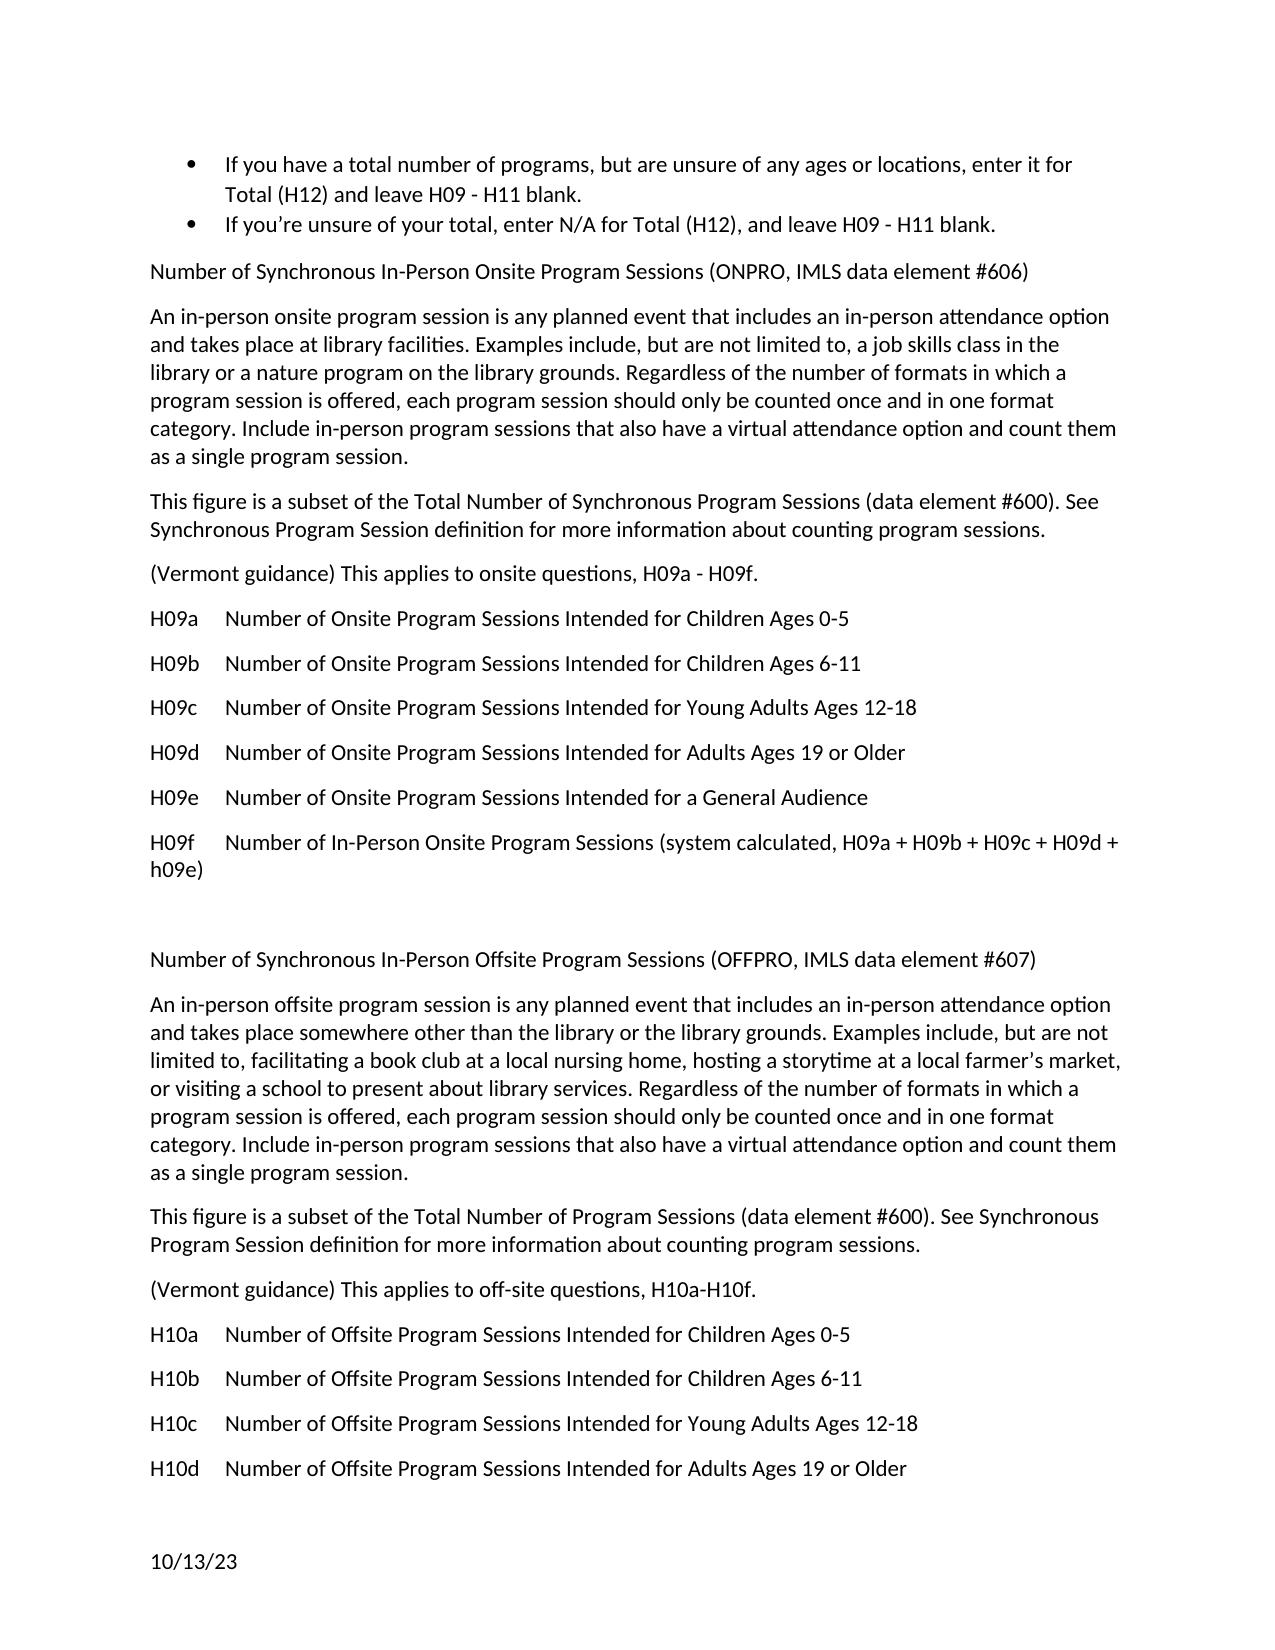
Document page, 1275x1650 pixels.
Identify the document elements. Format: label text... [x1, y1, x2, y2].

text An in-person offsite program session is any planned event that includes an in-person attendance option and takes place somewhere other than the library or the library grounds. Examples include, but are not limited to, facilitating a book club at a local nursing home, hosting a storytime at a local farmer’s market, or visiting a school to present about library services. Regardless of the number of formats in which a program session is offered, each program session should only be counted once and in one format category. Include in-person program sessions that also have a virtual attendance option and count them as a single program session. [150, 990, 1125, 1186]
text H09b Number of Onsite Program Sessions Intended for Children Ages 6-11 [150, 649, 1125, 677]
text This figure is a subset of the Total Number of Program Sessions (data element #600). See Synchronous Program Session definition for more information about counting program sessions. [150, 1202, 1125, 1258]
text H10b Number of Offsite Program Sessions Intended for Children Ages 6-11 [150, 1364, 1125, 1393]
text H09e Number of Onsite Program Sessions Intended for a General Audience [150, 783, 1125, 811]
text H10a Number of Offsite Program Sessions Intended for Children Ages 0-5 [150, 1320, 1125, 1348]
text Number of Synchronous In-Person Onsite Program Sessions (ONPRO, IMLS data element #606) [150, 257, 1125, 285]
list If you’re unsure of your total, enter N/A for Total (H12), and leave H09 - H11 blank. [187, 210, 1125, 238]
text (Vermont guidance) This applies to off-site questions, H10a-H10f. [150, 1275, 1125, 1303]
text H09f Number of In-Person Onsite Program Sessions (system calculated, H09a + H09b + H09c + H09d + h09e) [150, 828, 1125, 884]
text An in-person onsite program session is any planned event that includes an in-person attendance option and takes place at library facilities. Examples include, but are not limited to, a job skills class in the library or a nature program on the library grounds. Regardless of the number of formats in which a program session is offered, each program session should only be counted once and in one format category. Include in-person program sessions that also have a virtual attendance option and count them as a single program session. [150, 302, 1125, 470]
text H09d Number of Onsite Program Sessions Intended for Adults Ages 19 or Older [150, 738, 1125, 766]
text H09c Number of Onsite Program Sessions Intended for Young Adults Ages 12-18 [150, 693, 1125, 722]
text (Vermont guidance) This applies to onsite questions, H09a - H09f. [150, 559, 1125, 587]
text H09a Number of Onsite Program Sessions Intended for Children Ages 0-5 [150, 604, 1125, 632]
text Number of Synchronous In-Person Offsite Program Sessions (OFFPRO, IMLS data element #607) [150, 945, 1125, 973]
text H10c Number of Offsite Program Sessions Intended for Young Adults Ages 12-18 [150, 1409, 1125, 1437]
list If you have a total number of programs, but are unsure of any ages or locations, enter it for Total (H12) and leave H09 - H11 blank. [187, 150, 1125, 208]
text H10d Number of Offsite Program Sessions Intended for Adults Ages 19 or Older [150, 1454, 1125, 1482]
